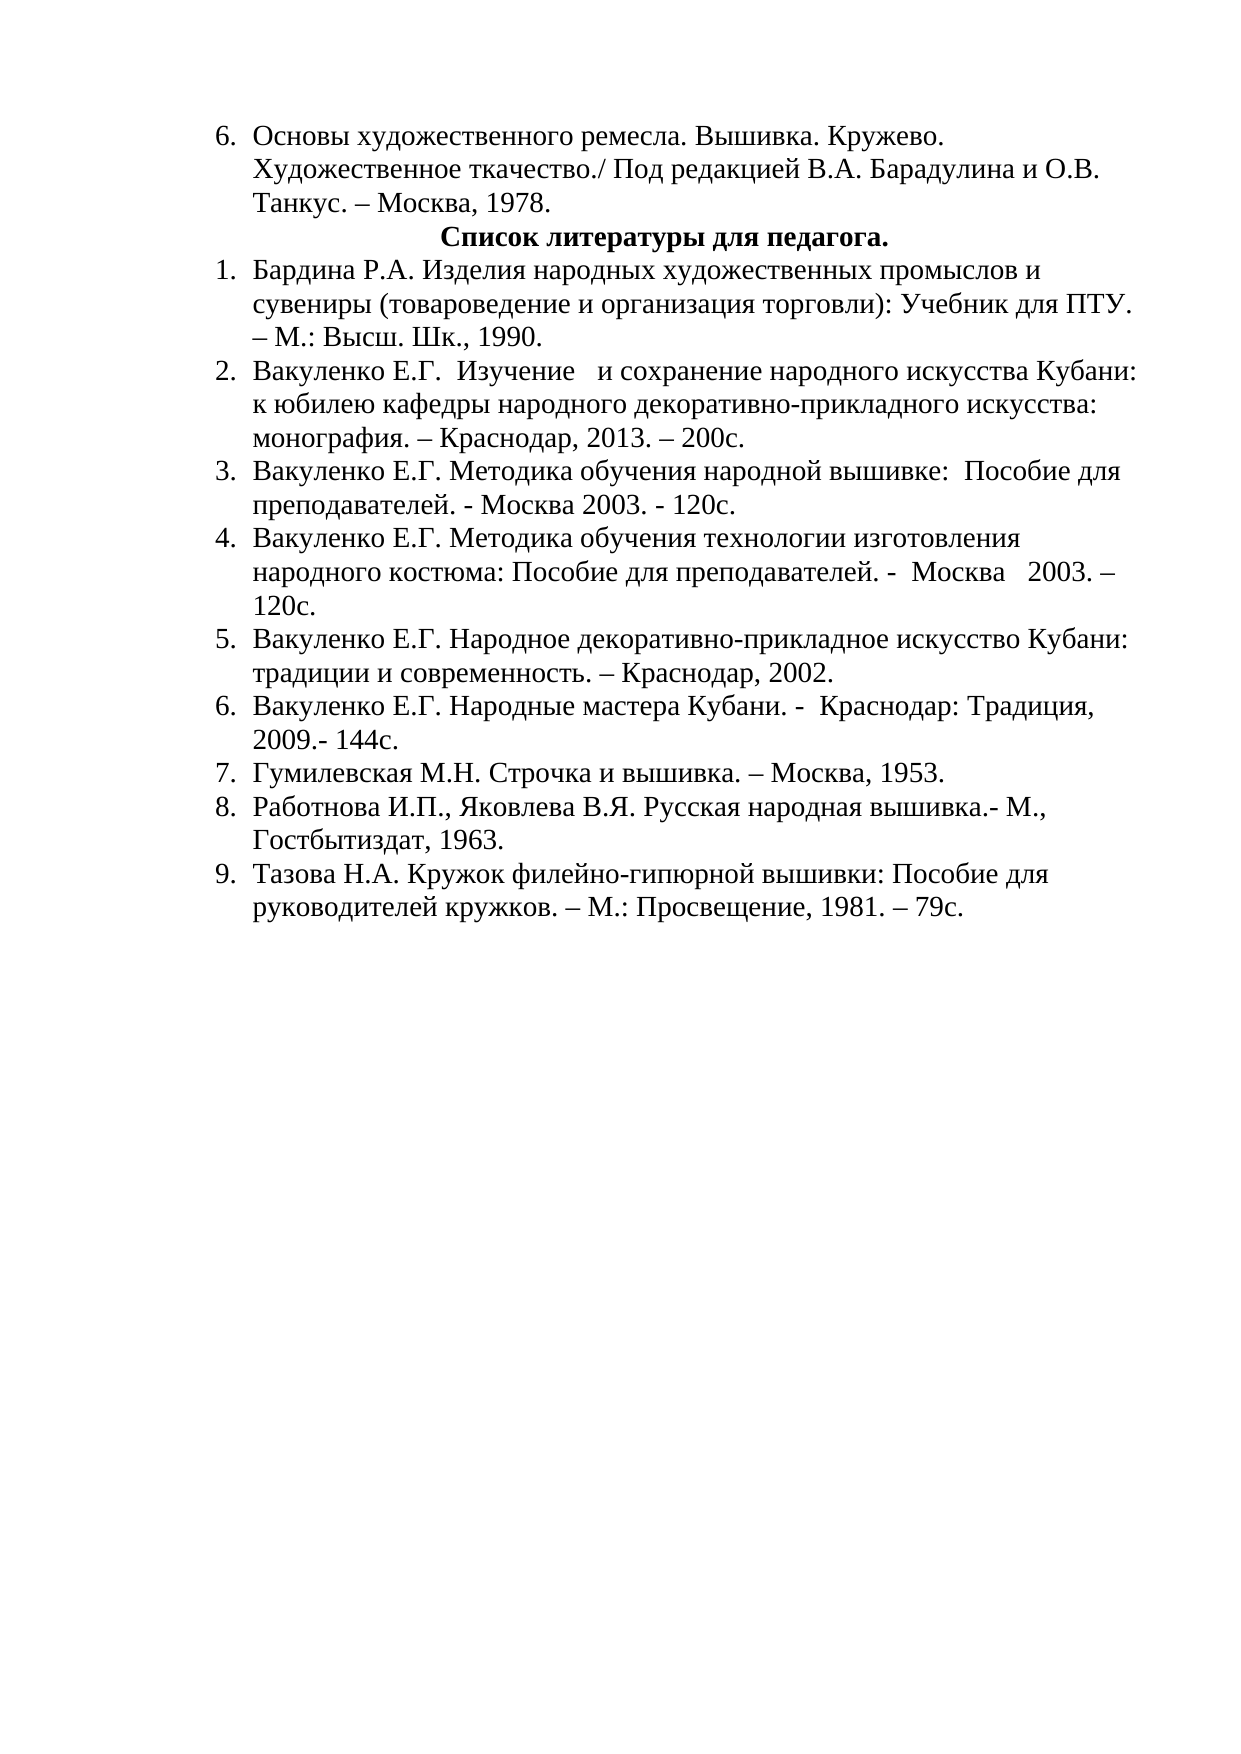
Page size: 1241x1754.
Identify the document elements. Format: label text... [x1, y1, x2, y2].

list Вакуленко Е.Г. Народное декоративно-прикладное искусство Кубани: традиции и современность. – Краснодар, 2002. [215, 621, 1152, 688]
list Тазова Н.А. Кружок филейно-гипюрной вышивки: Пособие для руководителей кружков. – М.: Просвещение, 1981. – 79с. [215, 856, 1152, 923]
list Работнова И.П., Яковлева В.Я. Русская народная вышивка.- М., Гостбытиздат, 1963. [215, 789, 1152, 856]
list Вакуленко Е.Г. Народные мастера Кубани. - Краснодар: Традиция, 2009.- 144с. [215, 688, 1152, 755]
text Список литературы для педагога. [177, 219, 1152, 252]
list Вакуленко Е.Г. Методика обучения технологии изготовления народного костюма: Пособие для преподавателей. - Москва 2003. – 120с. [215, 521, 1152, 621]
list Гумилевская М.Н. Строчка и вышивка. – Москва, 1953. [215, 755, 1152, 789]
list Бардина Р.А. Изделия народных художественных промыслов и сувениры (товароведение и организация торговли): Учебник для ПТУ. – М.: Высш. Шк., 1990. [215, 252, 1152, 353]
list Вакуленко Е.Г. Методика обучения народной вышивке: Пособие для преподавателей. - Москва 2003. - 120с. [215, 453, 1152, 521]
list Основы художественного ремесла. Вышивка. Кружево. Художественное ткачество./ Под редакцией В.А. Барадулина и О.В. Танкус. – Москва, 1978. [215, 118, 1152, 219]
